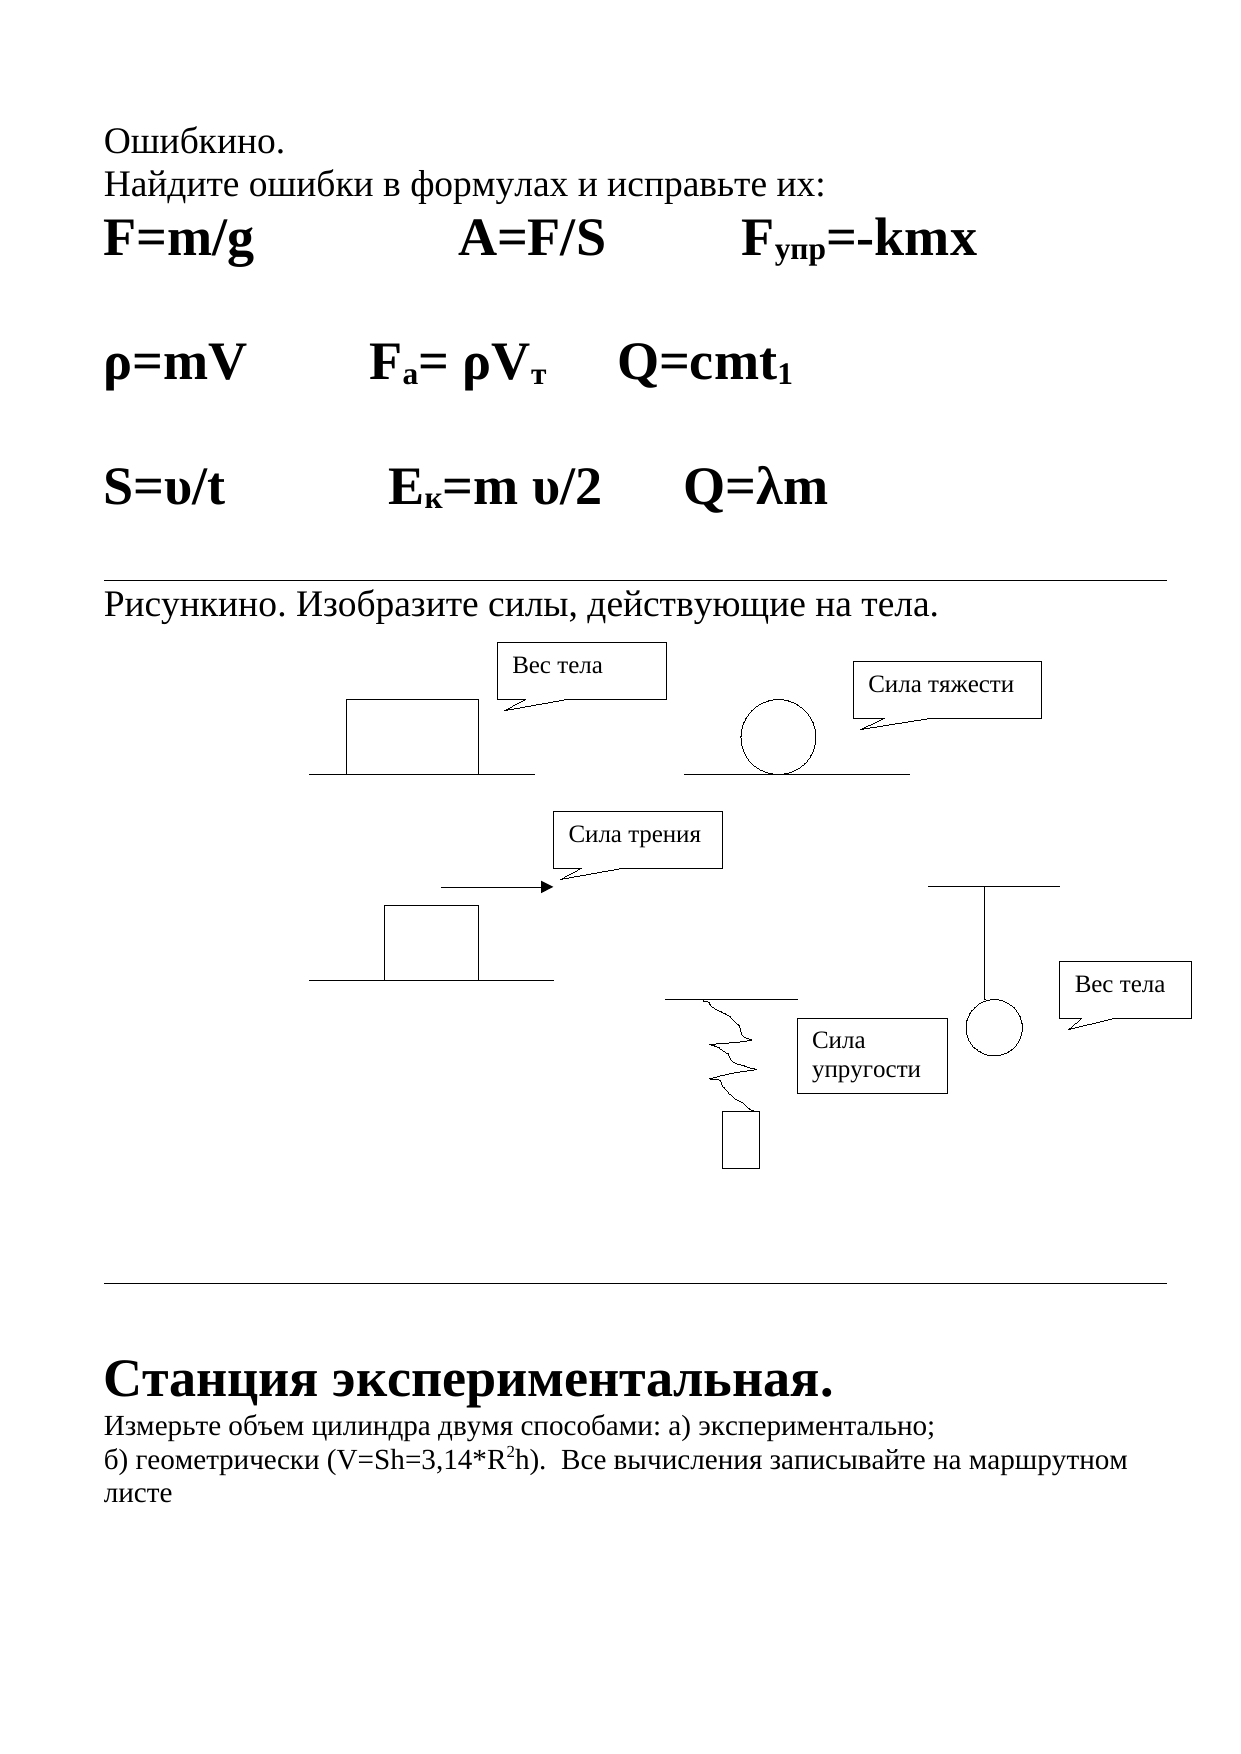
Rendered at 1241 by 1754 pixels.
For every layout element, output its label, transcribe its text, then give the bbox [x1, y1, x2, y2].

text F=m/g A=F/S Fупр=-kmx [103, 204, 1167, 267]
text Рисункино. Изобразите силы, действующие на тела. [103, 581, 1167, 624]
text б) геометрически (V=Sh=3,14*R2h). Все вычисления записывайте на маршрутном листе [103, 1442, 1167, 1509]
text Станция экспериментальная. [103, 1346, 1167, 1408]
text Найдите ошибки в формулах и исправьте их: [103, 161, 1167, 204]
text Измерьте объем цилиндра двумя способами: а) экспериментально; [103, 1408, 1167, 1442]
text Ошибкино. [103, 118, 1167, 161]
text S=υ/t Eк=m υ/2 Q=λm [103, 453, 1167, 516]
text ρ=mV Fa= ρVт Q=cmt1 [103, 329, 1167, 391]
